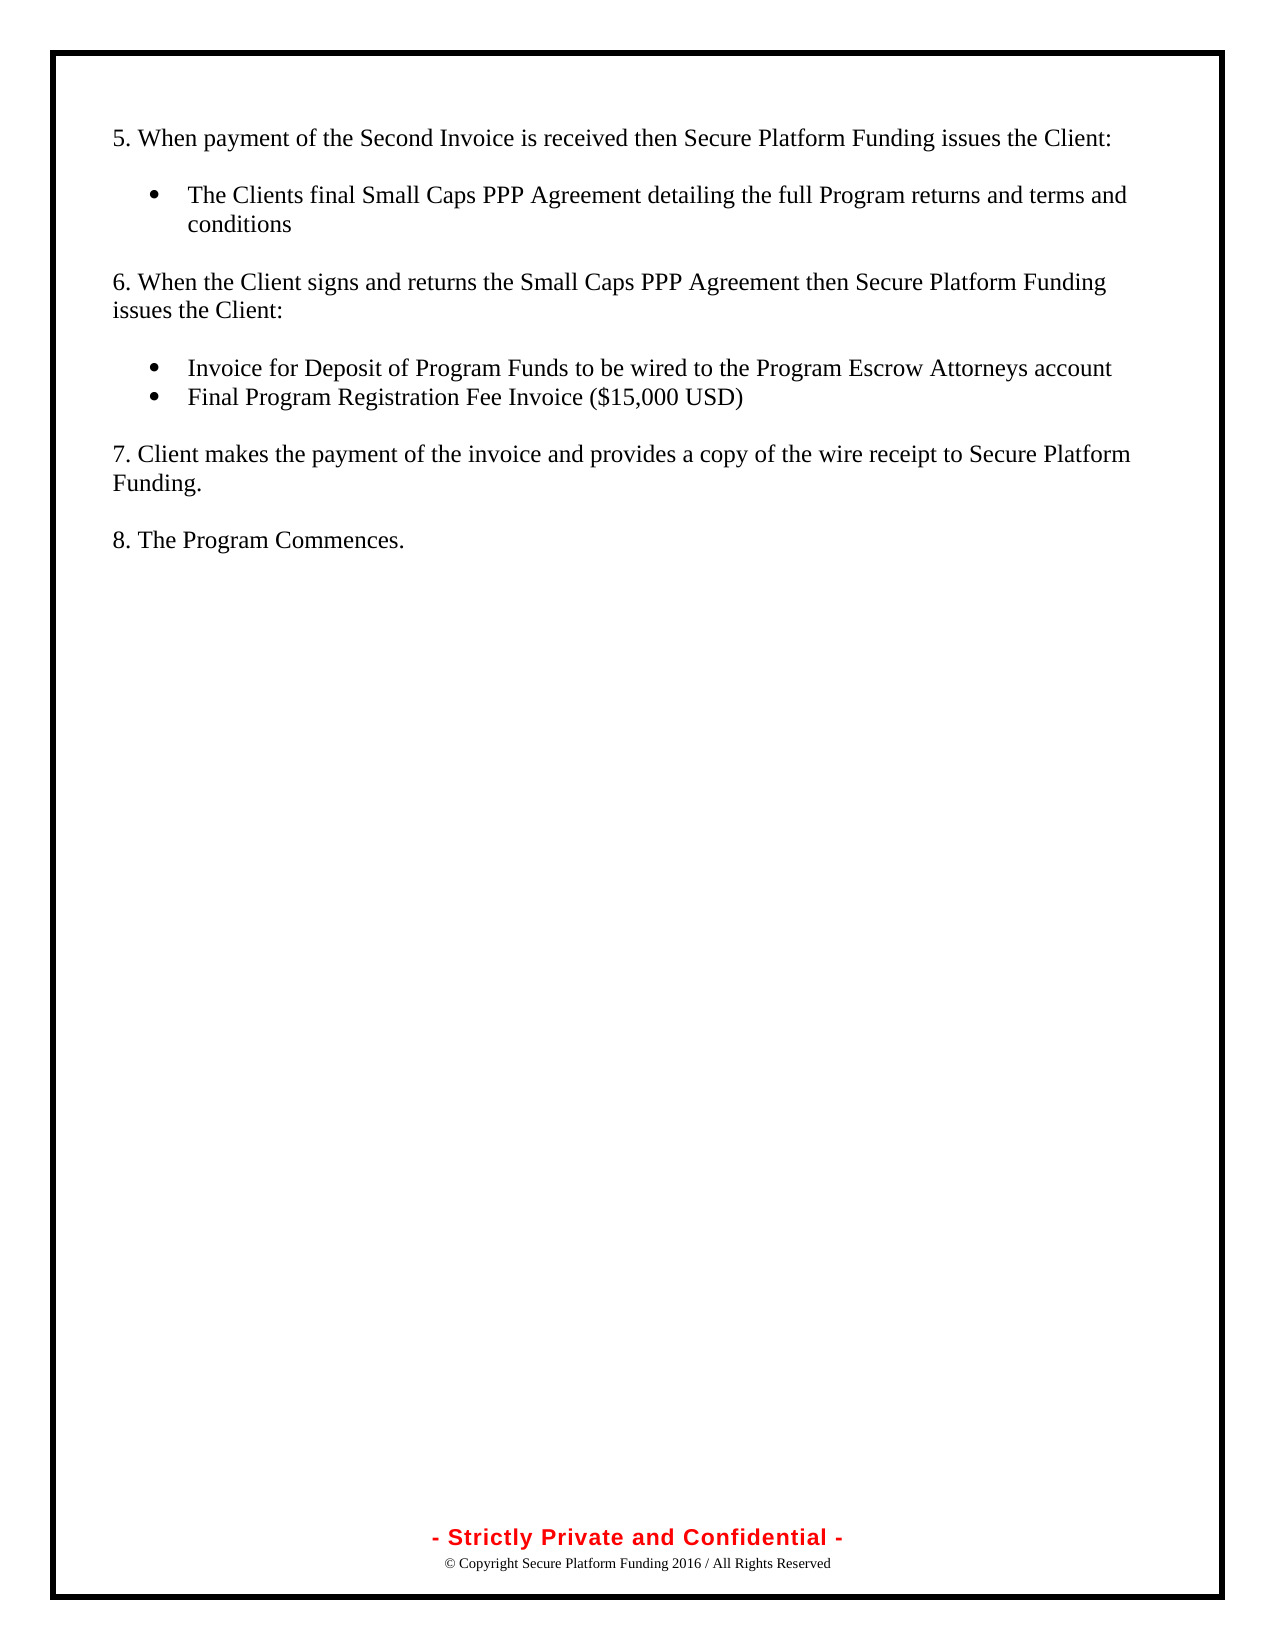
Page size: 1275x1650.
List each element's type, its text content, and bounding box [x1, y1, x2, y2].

text 7. Client makes the payment of the invoice and provides a copy of the wire receipt to Secure Platform Funding. [112, 439, 1162, 497]
text 6. When the Client signs and returns the Small Caps PPP Agreement then Secure Platform Funding issues the Client: [112, 267, 1162, 324]
list Final Program Registration Fee Invoice ($15,000 USD) [150, 382, 1162, 411]
list The Clients final Small Caps PPP Agreement detailing the full Program returns and terms and conditions [150, 181, 1162, 238]
text 8. The Program Commences. [112, 526, 1162, 554]
list Invoice for Deposit of Program Funds to be wired to the Program Escrow Attorneys account [150, 353, 1162, 382]
text 5. When payment of the Second Invoice is received then Secure Platform Funding issues the Client: [112, 123, 1162, 152]
